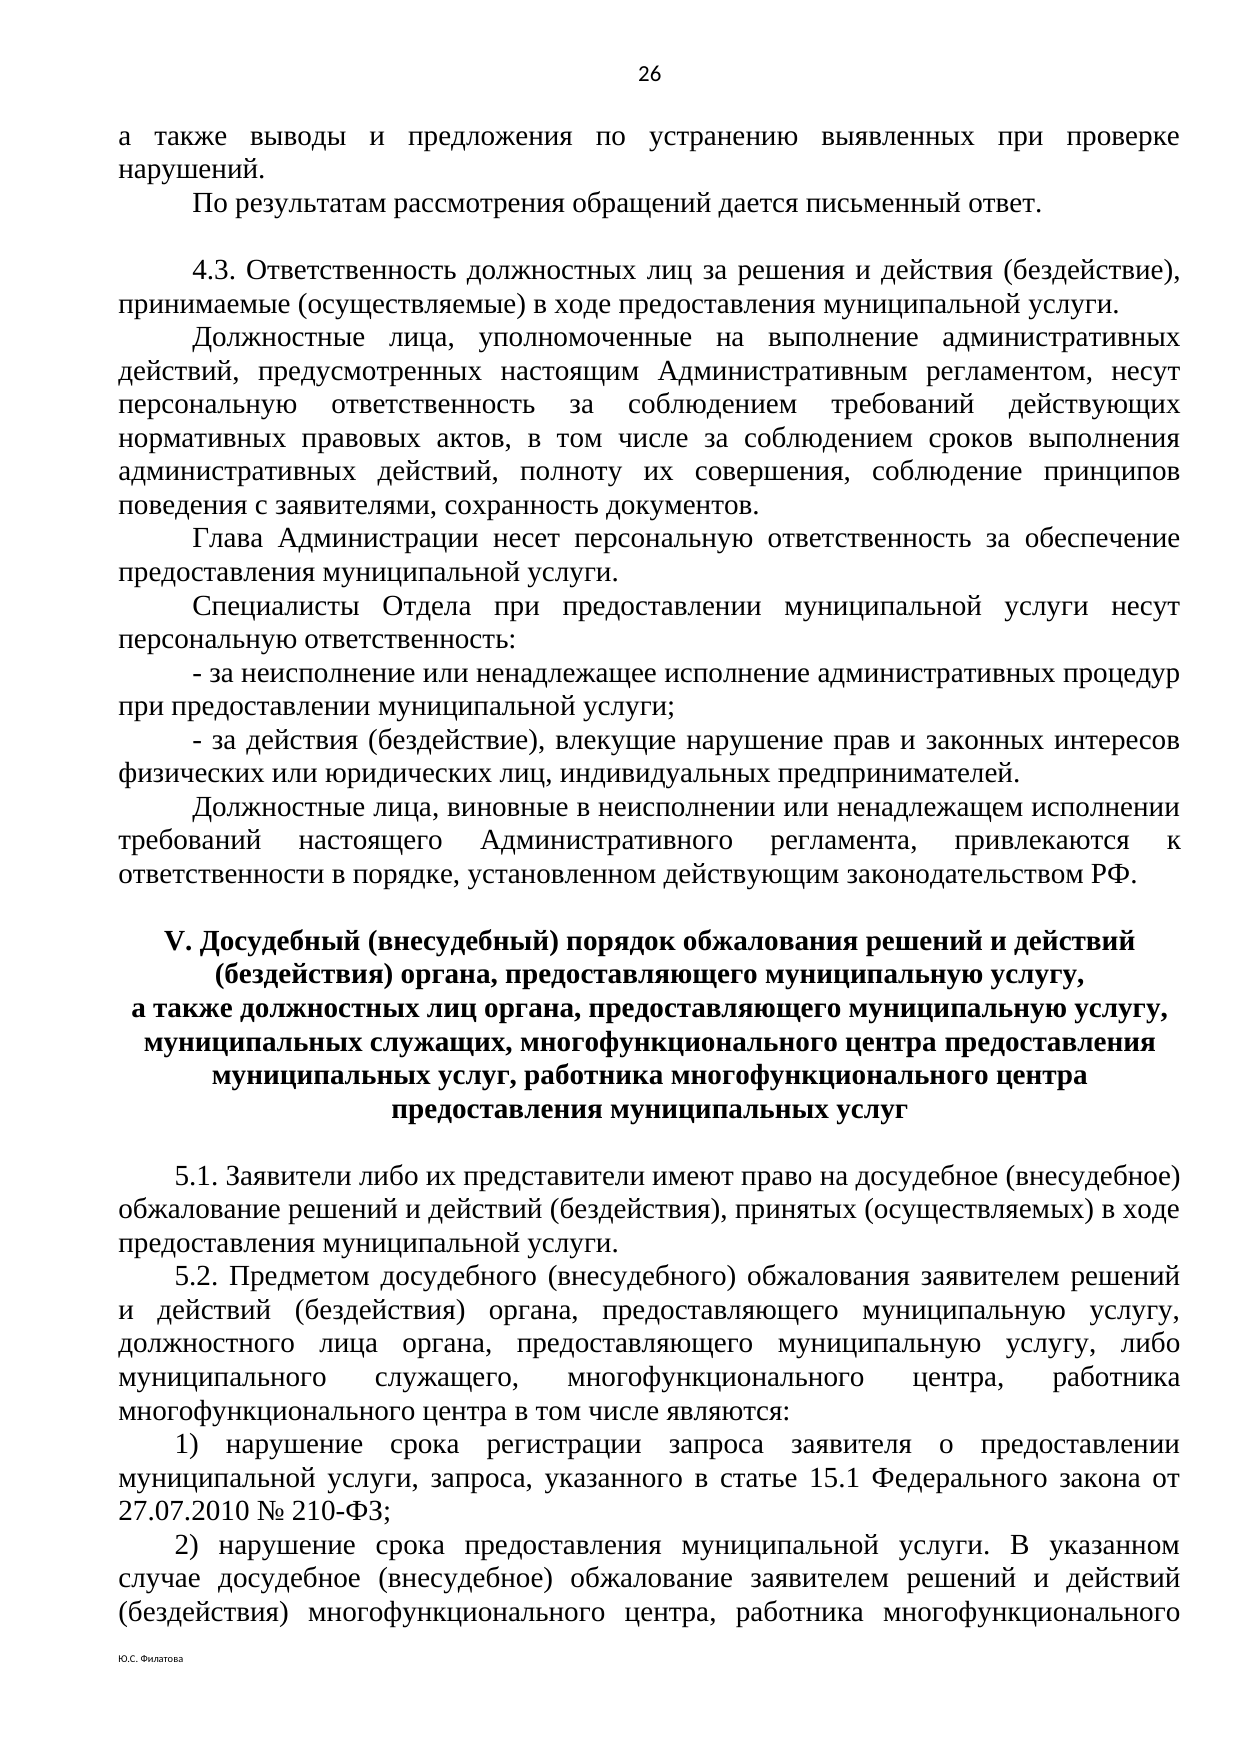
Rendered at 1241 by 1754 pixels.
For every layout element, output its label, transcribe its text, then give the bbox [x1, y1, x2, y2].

text 4.3. Ответственность должностных лиц за решения и действия (бездействие), принимаемые (осуществляемые) в ходе предоставления муниципальной услуги. [118, 252, 1181, 319]
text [118, 1527, 1181, 1627]
text 5.2. Предметом досудебного (внесудебного) обжалования заявителем решений и действий (бездействия) органа, предоставляющего муниципальную услугу, должностного лица органа, предоставляющего муниципальную услугу, либо муниципального служащего, многофункционального центра, работника многофункционального центра в том числе являются: [118, 1258, 1181, 1426]
text По результатам рассмотрения обращений дается письменный ответ. [118, 185, 1181, 219]
text - за неисполнение или ненадлежащее исполнение административных процедур при предоставлении муниципальной услуги; [118, 655, 1181, 722]
text Специалисты Отдела при предоставлении муниципальной услуги несут персональную ответственность: [118, 588, 1181, 655]
text Должностные лица, уполномоченные на выполнение административных действий, предусмотренных настоящим Административным регламентом, несут персональную ответственность за соблюдением требований действующих нормативных правовых актов, в том числе за соблюдением сроков выполнения административных действий, полноту их совершения, соблюдение принципов поведения с заявителями, сохранность документов. [118, 319, 1181, 521]
text 5.1. Заявители либо их представители имеют право на досудебное (внесудебное) обжалование решений и действий (бездействия), принятых (осуществляемых) в ходе предоставления муниципальной услуги. [118, 1158, 1181, 1258]
text 1) нарушение срока регистрации запроса заявителя о предоставлении муниципальной услуги, запроса, указанного в статье 15.1 Федерального закона от 27.07.2010 № 210-ФЗ; [118, 1426, 1181, 1527]
text - за действия (бездействие), влекущие нарушение прав и законных интересов физических или юридических лиц, индивидуальных предпринимателей. [118, 722, 1181, 789]
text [118, 118, 1181, 185]
text Должностные лица, виновные в неисполнении или ненадлежащем исполнении требований настоящего Административного регламента, привлекаются к ответственности в порядке, установленном действующим законодательством РФ. [118, 789, 1181, 889]
text V. Досудебный (внесудебный) порядок обжалования решений и действий (бездействия) органа, предоставляющего муниципальную услугу, [118, 923, 1181, 990]
text Глава Администрации несет персональную ответственность за обеспечение предоставления муниципальной услуги. [118, 521, 1181, 588]
text а также должностных лиц органа, предоставляющего муниципальную услугу, муниципальных служащих, многофункционального центра предоставления муниципальных услуг, работника многофункционального центра предоставления муниципальных услуг [118, 990, 1181, 1124]
